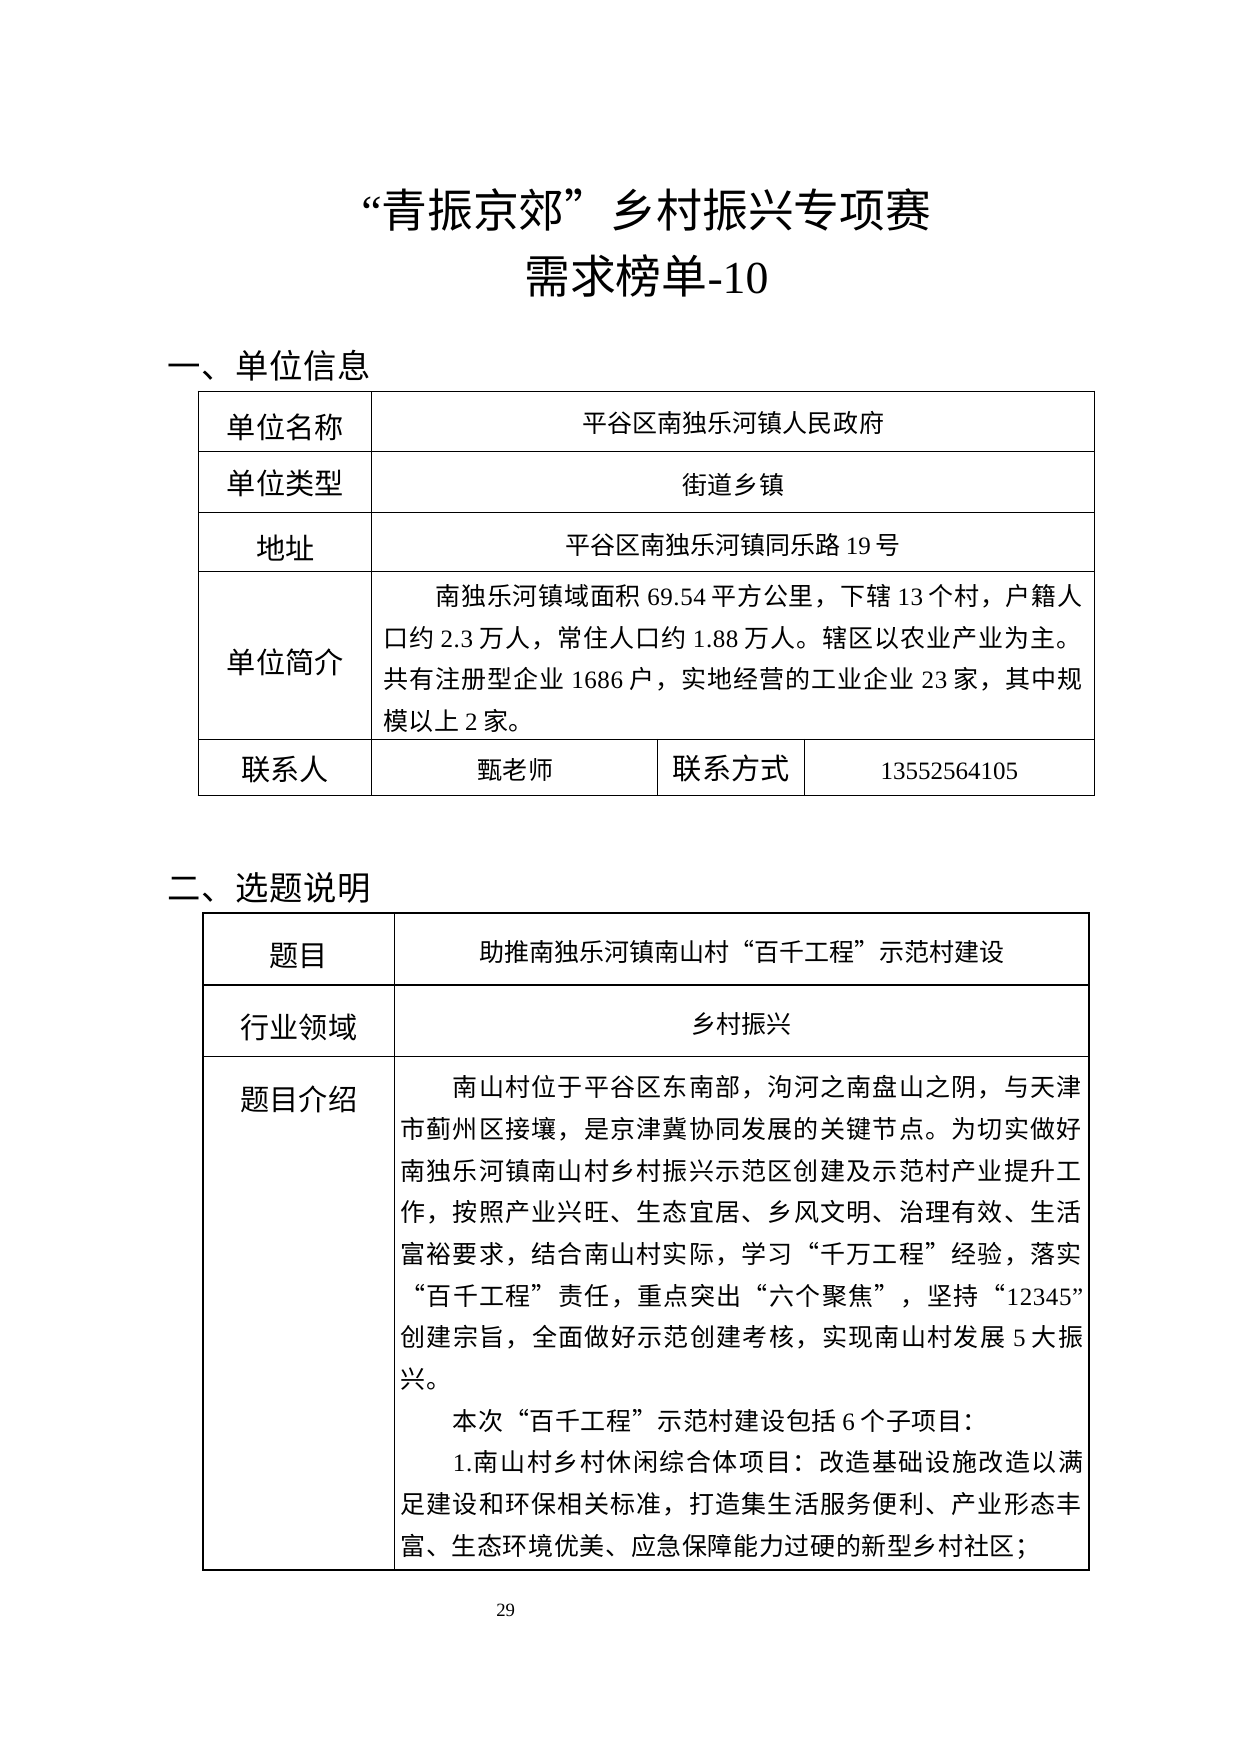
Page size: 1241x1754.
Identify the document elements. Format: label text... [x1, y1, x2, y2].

table_header 题目 [204, 914, 394, 984]
table_cell 题目介绍 [204, 1057, 394, 1569]
table_cell 南独乐河镇域面积69.54平方公里，下辖13个村，户籍人口约2.3万人，常住人口约1.88万人。辖区以农业产业为主。共有注册型企业1686户，实地经营的工业企业23家，其中规模以上2家。 [372, 572, 1094, 739]
table_cell 单位类型 [199, 452, 371, 512]
table_header 平谷区南独乐河镇人民政府 [372, 392, 1094, 451]
text “青振京郊”乡村振兴专项赛 [167, 178, 1125, 240]
table_cell 单位简介 [199, 572, 371, 739]
table_cell 平谷区南独乐河镇同乐路19号 [372, 513, 1094, 571]
table_cell 联系方式 [658, 740, 804, 794]
table_cell 13552564105 [805, 740, 1094, 794]
text 二、选题说明 [167, 854, 1125, 912]
table_cell 街道乡镇 [372, 452, 1094, 512]
table_cell 乡村振兴 [395, 986, 1088, 1056]
table_cell 甄老师 [372, 740, 657, 794]
table_cell 联系人 [199, 740, 371, 794]
table_cell 行业领域 [204, 986, 394, 1056]
table_header 助推南独乐河镇南山村“百千工程”示范村建设 [395, 914, 1088, 984]
table_header 单位名称 [199, 392, 371, 451]
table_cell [395, 1057, 1088, 1569]
text 需求榜单-10 [167, 240, 1125, 307]
text 一、单位信息 [167, 332, 1125, 391]
table_cell 地址 [199, 513, 371, 571]
